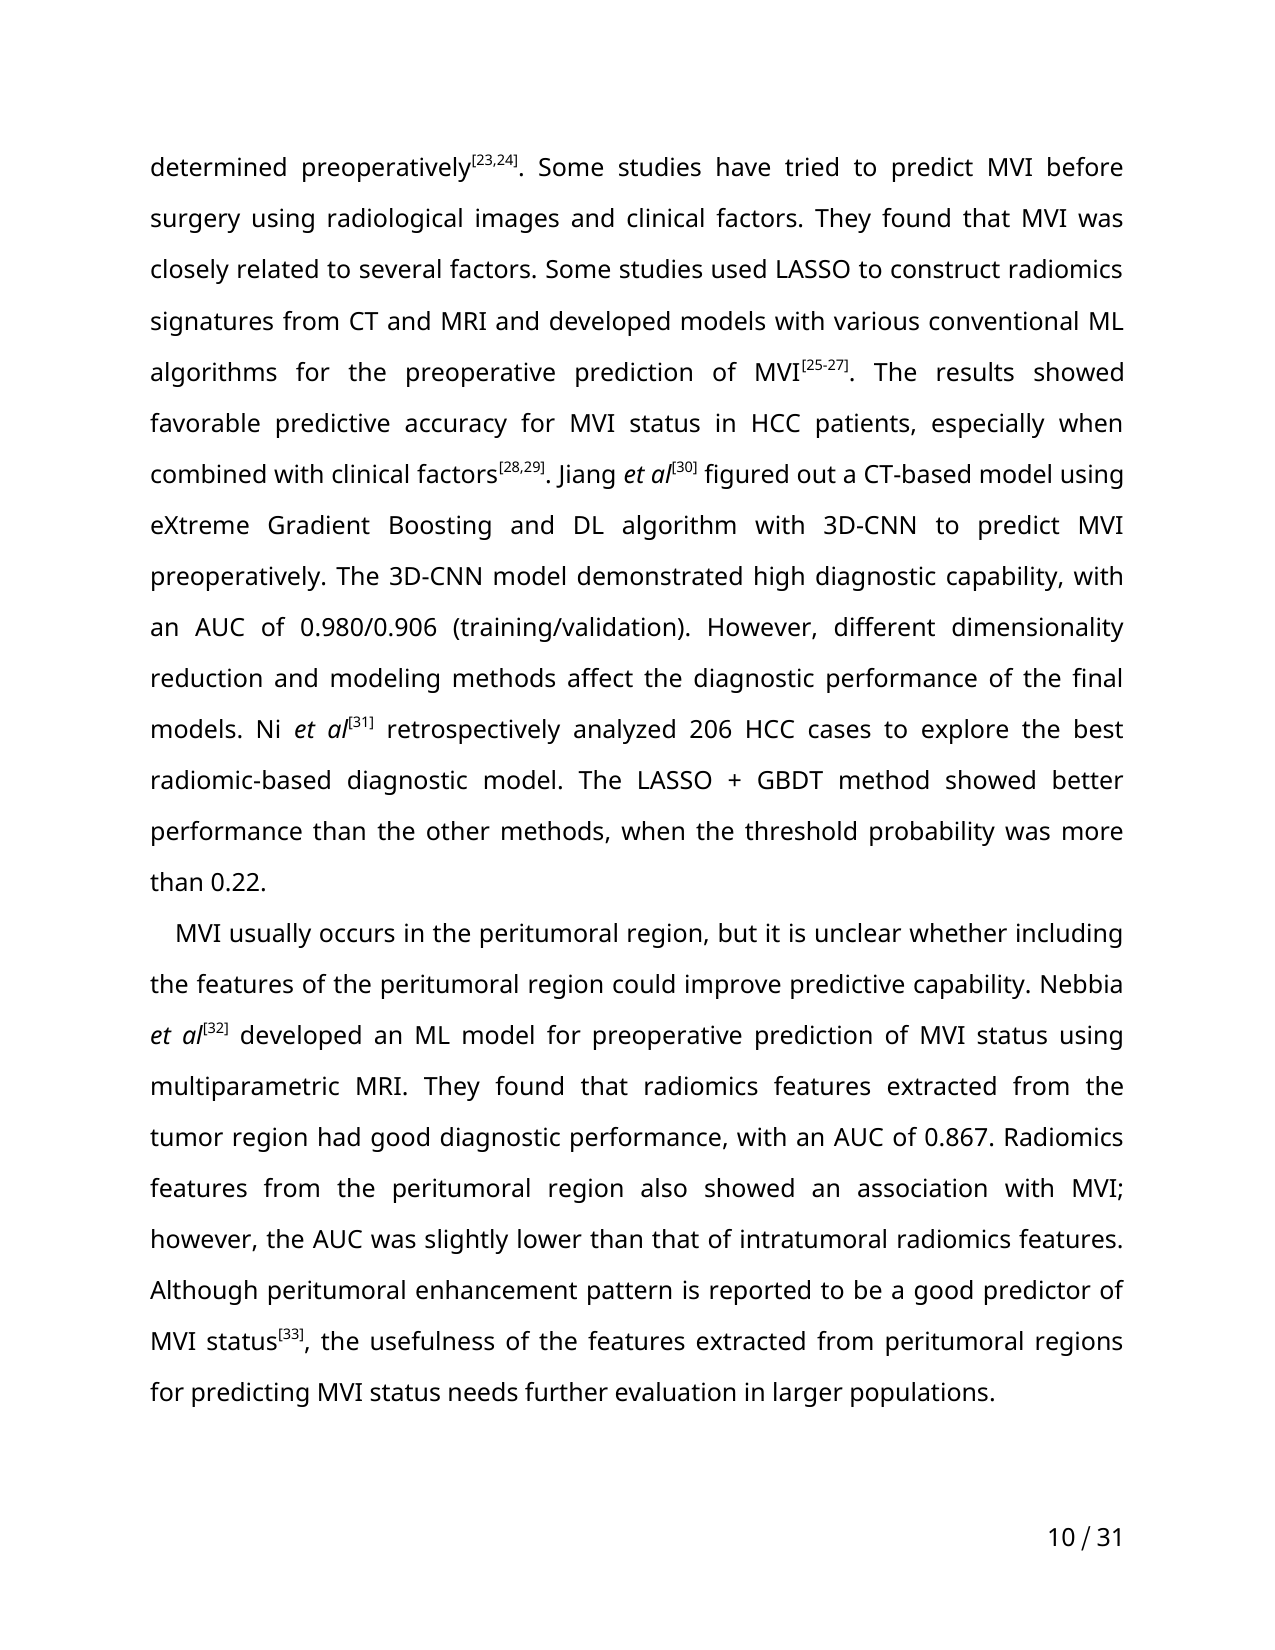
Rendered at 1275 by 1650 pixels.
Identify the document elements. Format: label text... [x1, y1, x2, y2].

text MVI usually occurs in the peritumoral region, but it is unclear whether including the features of the peritumoral region could improve predictive capability. Nebbia et al[32] developed an ML model for preoperative prediction of MVI status using multiparametric MRI. They found that radiomics features extracted from the tumor region had good diagnostic performance, with an AUC of 0.867. Radiomics features from the peritumoral region also showed an association with MVI; however, the AUC was slightly lower than that of intratumoral radiomics features. Although peritumoral enhancement pattern is reported to be a good predictor of MVI status[33], the usefulness of the features extracted from peritumoral regions for predicting MVI status needs further evaluation in larger populations. [150, 916, 1125, 1409]
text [150, 150, 1125, 899]
